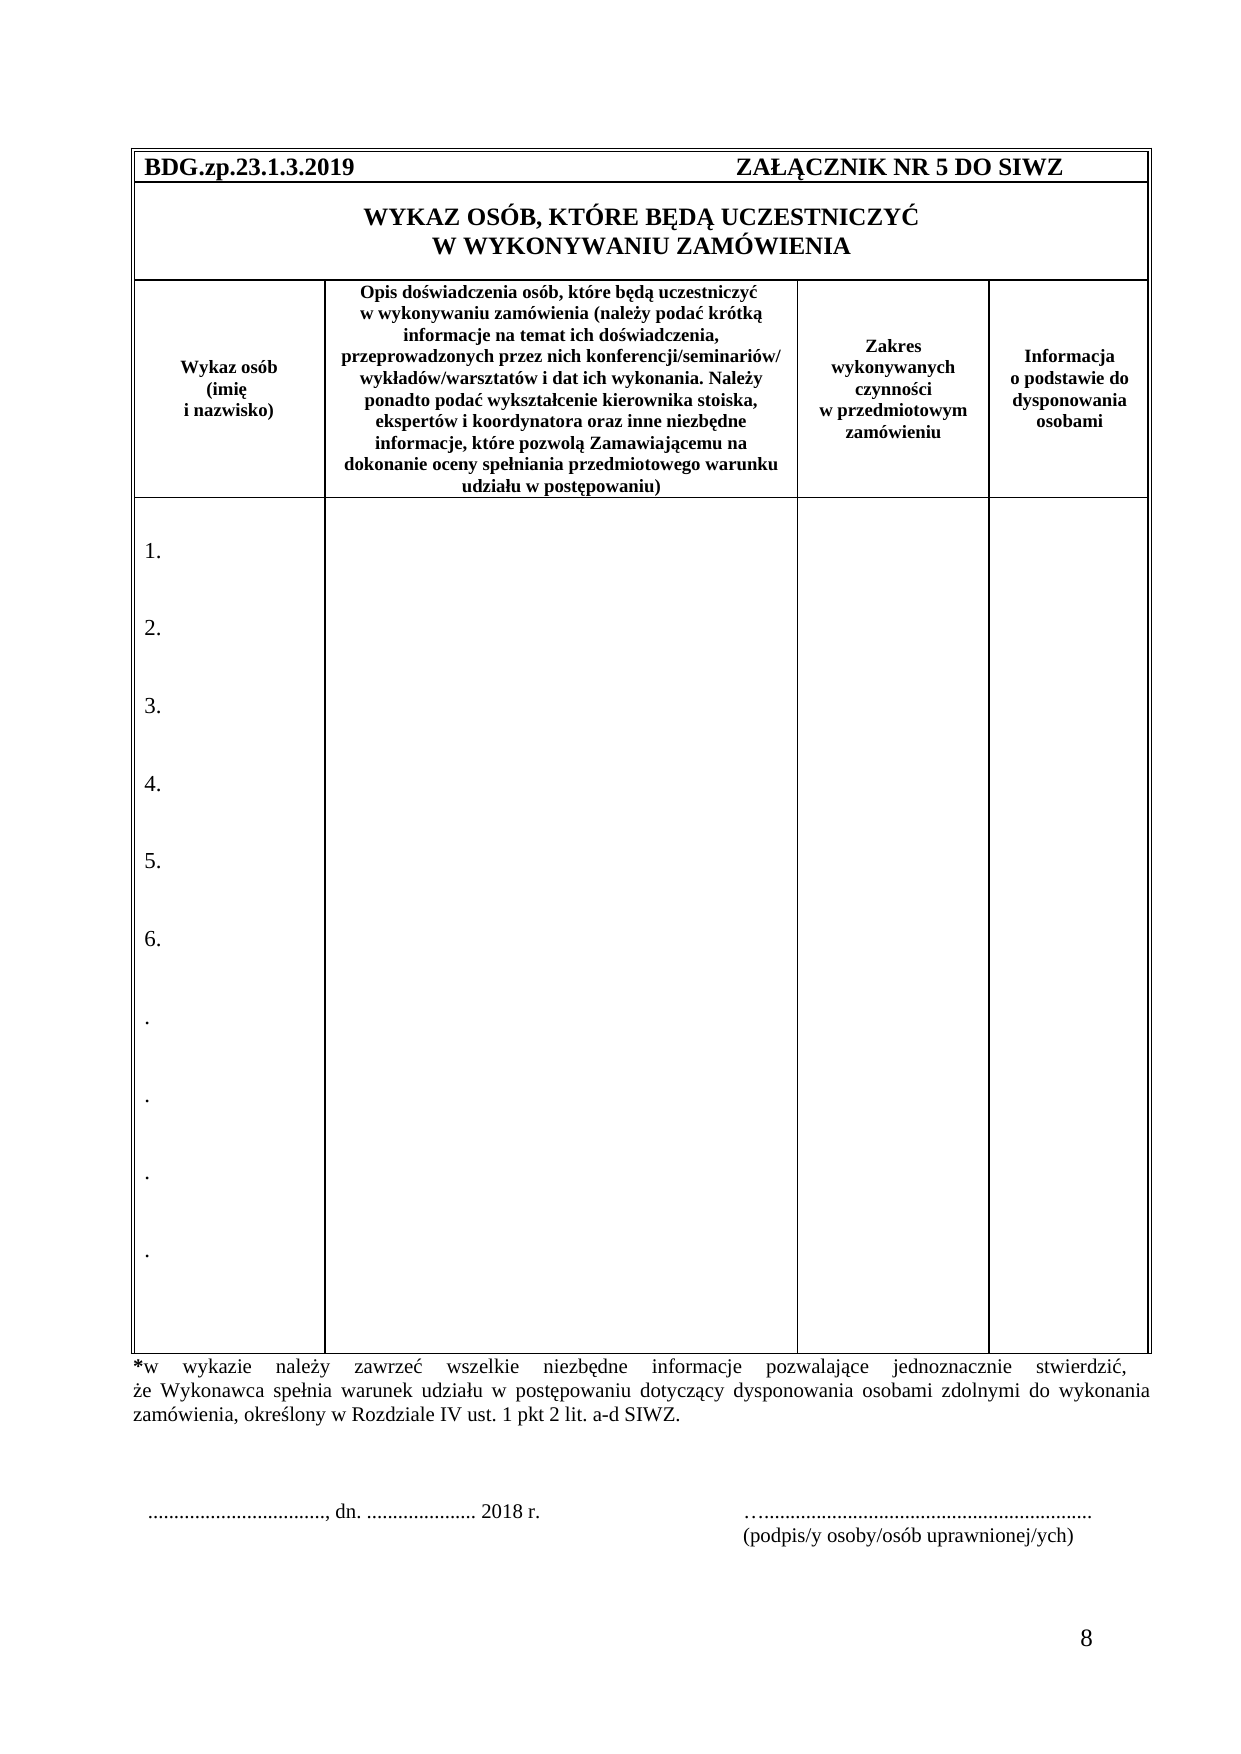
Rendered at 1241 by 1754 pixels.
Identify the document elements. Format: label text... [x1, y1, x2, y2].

table_cell [326, 498, 797, 1353]
table_cell Wykaz osób (imię i nazwisko) [135, 281, 324, 496]
text .................................., dn. ..................... 2018 r. …............................................................... [148, 1499, 1093, 1523]
table_cell [798, 498, 988, 1353]
table_header BDG.zp.23.1.3.2019 ZAŁĄCZNIK NR 5 DO SIWZ [135, 152, 1147, 181]
table_cell Zakres wykonywanych czynności w przedmiotowym zamówieniu [798, 281, 988, 496]
text *w wykazie należy zawrzeć wszelkie niezbędne informacje pozwalające jednoznacznie stwierdzić, że Wykonawca spełnia warunek udziału w postępowaniu dotyczący dysponowania osobami zdolnymi do wykonania zamówienia, określony w Rozdziale IV ust. 1 pkt 2 lit. a-d SIWZ. [133, 1354, 1152, 1426]
text (podpis/y osoby/osób uprawnionej/ych) [148, 1523, 1093, 1547]
table_cell 1. 2. 3. 4. 5. 6. . . . . [135, 498, 324, 1353]
table_cell Opis doświadczenia osób, które będą uczestniczyć w wykonywaniu zamówienia (należy podać krótką informacje na temat ich doświadczenia, przeprowadzonych przez nich konferencji/seminariów/ wykładów/warsztatów i dat ich wykonania. Należy ponadto podać wykształcenie kierownika stoiska, ekspertów i koordynatora oraz inne niezbędne informacje, które pozwolą Zamawiającemu na dokonanie oceny spełniania przedmiotowego warunku udziału w postępowaniu) [326, 281, 797, 496]
table_cell [990, 498, 1147, 1353]
table_cell Informacja o podstawie do dysponowania osobami [990, 281, 1147, 496]
table_cell WYKAZ OSÓB, KTÓRE BĘDĄ UCZESTNICZYĆ W WYKONYWANIU ZAMÓWIENIA [135, 183, 1147, 279]
